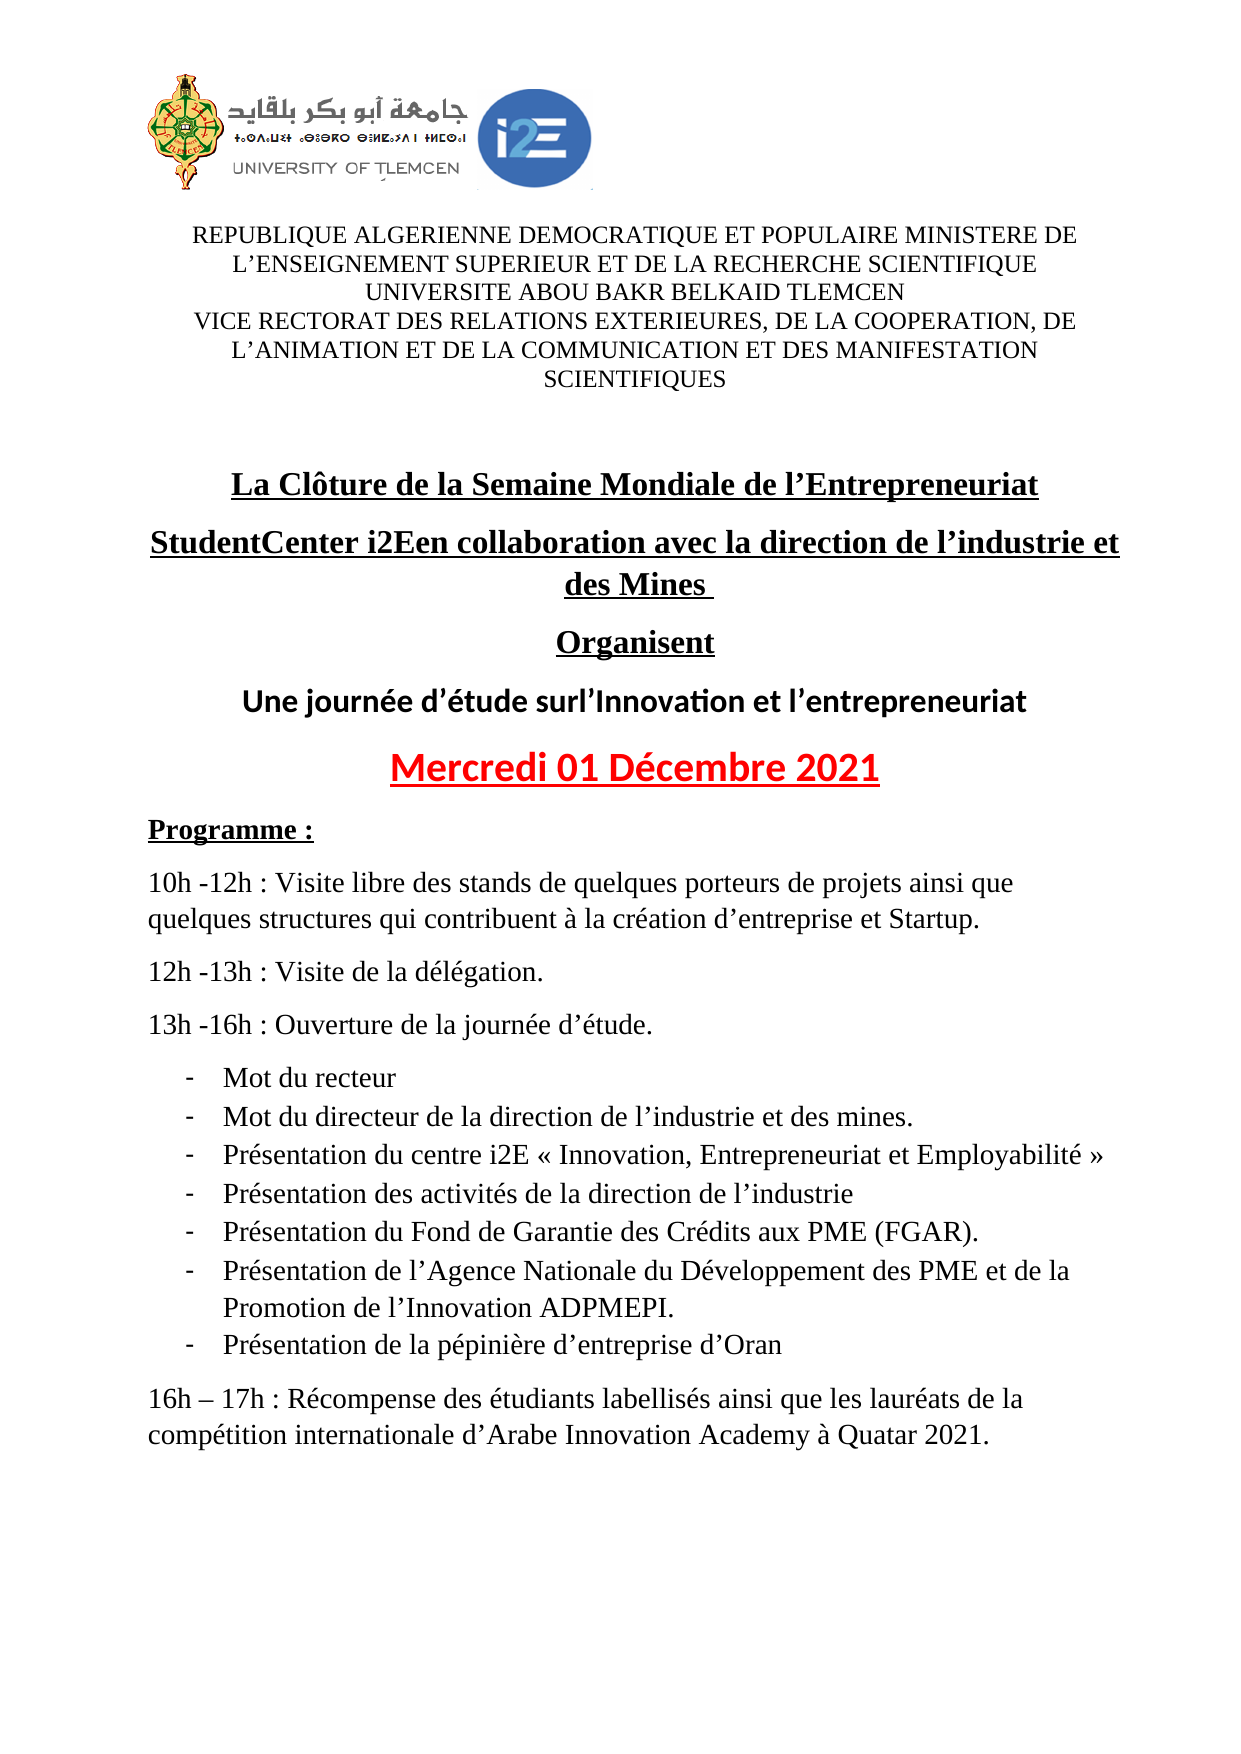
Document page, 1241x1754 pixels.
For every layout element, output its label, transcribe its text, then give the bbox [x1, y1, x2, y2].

text 13h -16h : Ouverture de la journée d’étude. [148, 1007, 1122, 1040]
text Organisent [148, 622, 1122, 660]
list Présentation du centre i2E « Innovation, Entrepreneuriat et Employabilité » [185, 1136, 1122, 1172]
text Mercredi 01 Décembre 2021 [148, 741, 1122, 791]
text La Clôture de la Semaine Mondiale de l’Entrepreneuriat [148, 464, 1122, 503]
list Mot du recteur [185, 1059, 1122, 1095]
list Présentation de l’Agence Nationale du Développement des PME et de la Promotion de l’Innovation ADPMEPI. [185, 1252, 1122, 1323]
picture [147, 73, 593, 190]
text StudentCenter i2Een collaboration avec la direction de l’industrie et des Mines [148, 523, 1122, 602]
text 16h – 17h : Récompense des étudiants labellisés ainsi que les lauréats de la compétition internationale d’Arabe Innovation Academy à Quatar 2021. [148, 1381, 1122, 1451]
text 10h -12h : Visite libre des stands de quelques porteurs de projets ainsi que quelques structures qui contribuent à la création d’entreprise et Startup. [148, 865, 1122, 935]
text VICE RECTORAT DES RELATIONS EXTERIEURES, DE LA COOPERATION, DE L’ANIMATION ET DE LA COMMUNICATION ET DES MANIFESTATION SCIENTIFIQUES [148, 306, 1122, 392]
list Présentation de la pépinière d’entreprise d’Oran [185, 1326, 1122, 1362]
list Présentation du Fond de Garantie des Crédits aux PME (FGAR). [185, 1213, 1122, 1249]
text REPUBLIQUE ALGERIENNE DEMOCRATIQUE ET POPULAIRE MINISTERE DE L’ENSEIGNEMENT SUPERIEUR ET DE LA RECHERCHE SCIENTIFIQUE [148, 220, 1122, 277]
list Présentation des activités de la direction de l’industrie [185, 1175, 1122, 1211]
list Mot du directeur de la direction de l’industrie et des mines. [185, 1098, 1122, 1134]
text Une journée d’étude surl’Innovation et l’entrepreneuriat [148, 680, 1122, 721]
text 12h -13h : Visite de la délégation. [148, 954, 1122, 987]
text UNIVERSITE ABOU BAKR BELKAID TLEMCEN [148, 277, 1122, 306]
text Programme : [148, 812, 1122, 846]
